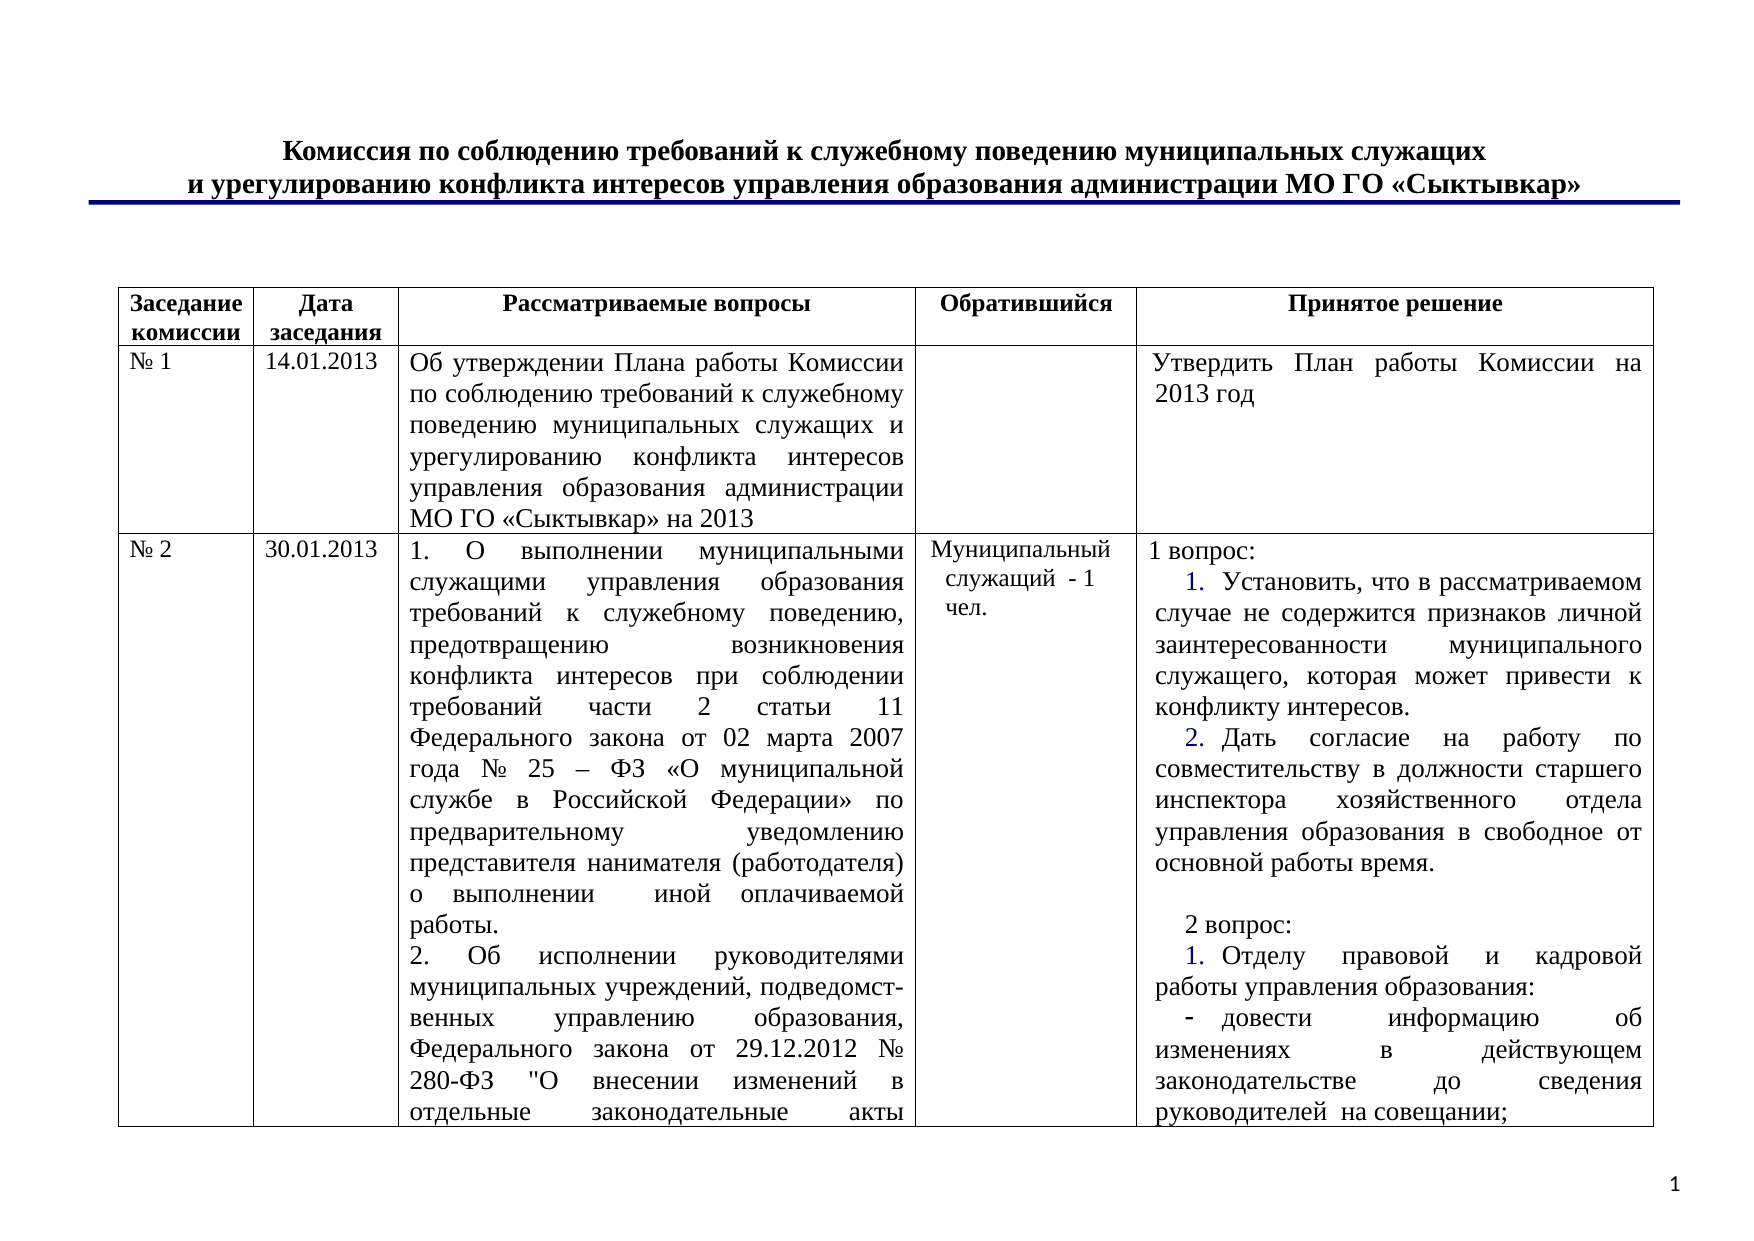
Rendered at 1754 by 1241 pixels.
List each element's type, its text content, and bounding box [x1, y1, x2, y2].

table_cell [1137, 534, 1653, 1126]
table_header Принятое решение [1137, 288, 1653, 345]
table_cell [916, 534, 1136, 1126]
text и урегулированию конфликта интересов управления образования администрации МО ГО «Сыктывкар» [89, 166, 1680, 200]
table_header Обратившийся [916, 288, 1136, 345]
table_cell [399, 534, 915, 1126]
table_cell 30.01.2013 [254, 534, 398, 1126]
table_header Дата заседания [254, 288, 398, 345]
table_cell № 2 [119, 534, 253, 1126]
table_cell Об утверждении Плана работы Комиссии по соблюдению требований к служебному поведению муниципальных служащих и урегулированию конфликта интересов управления образования администрации МО ГО «Сыктывкар» на 2013 [399, 346, 915, 533]
table_cell Утвердить План работы Комиссии на 2013 год [1137, 346, 1653, 533]
text Комиссия по соблюдению требований к служебному поведению муниципальных служащих [89, 133, 1680, 166]
table_cell 14.01.2013 [254, 346, 398, 533]
table_header Заседание комиссии [119, 288, 253, 345]
table_cell № 1 [119, 346, 253, 533]
table_cell [916, 346, 1136, 533]
table_header Рассматриваемые вопросы [399, 288, 915, 345]
